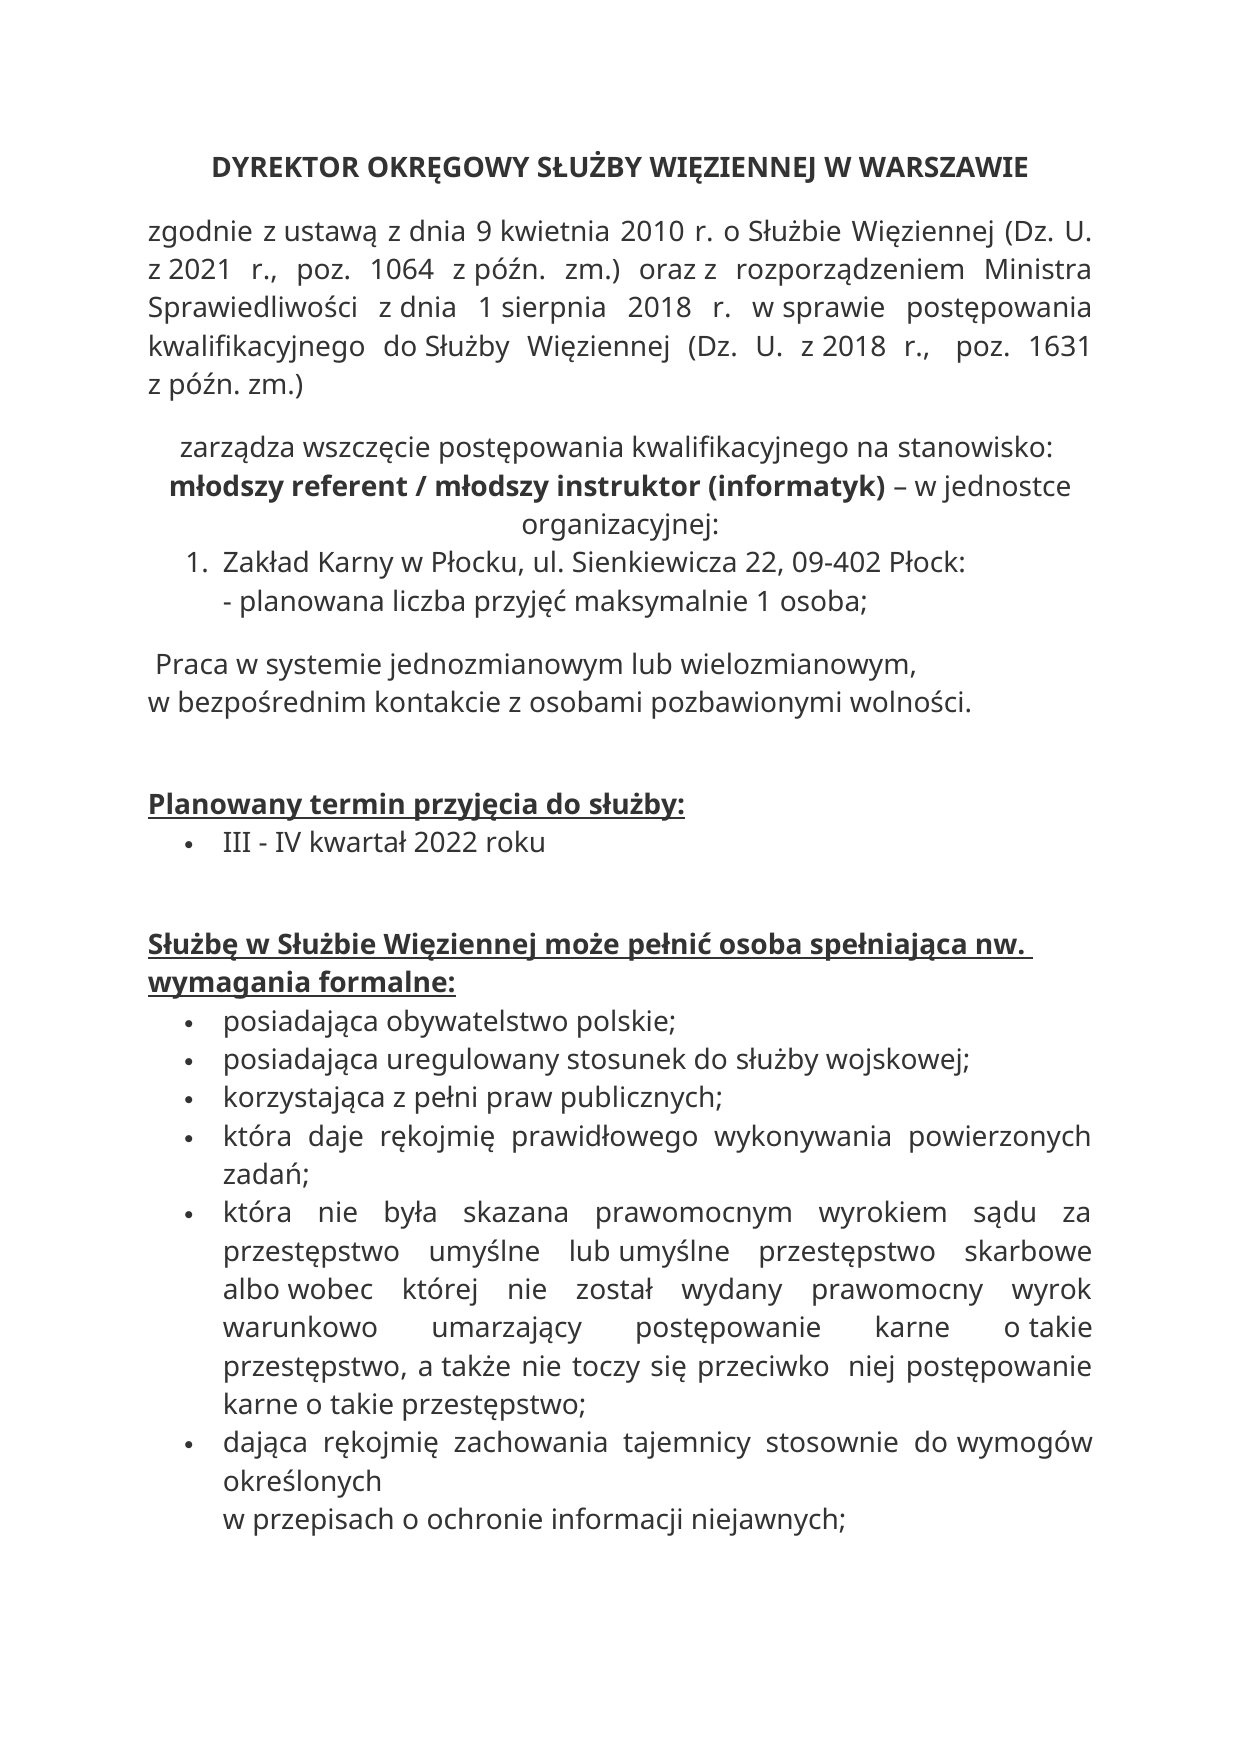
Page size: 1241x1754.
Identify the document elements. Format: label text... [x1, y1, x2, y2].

list dająca rękojmię zachowania tajemnicy stosownie do wymogów określonych w przepisach o ochronie informacji niejawnych; [185, 1423, 1093, 1538]
text zarządza wszczęcie postępowania kwalifikacyjnego na stanowisko: [148, 428, 1093, 466]
list posiadająca uregulowany stosunek do służby wojskowej; [185, 1039, 1093, 1078]
list która nie była skazana prawomocnym wyrokiem sądu za przestępstwo umyślne lub umyślne przestępstwo skarbowe albo wobec której nie został wydany prawomocny wyrok warunkowo umarzający postępowanie karne o takie przestępstwo, a także nie toczy się przeciwko niej postępowanie karne o takie przestępstwo; [185, 1193, 1093, 1423]
list III - IV kwartał 2022 roku [185, 823, 1093, 861]
list korzystająca z pełni praw publicznych; [185, 1078, 1093, 1116]
text Planowany termin przyjęcia do służby: [148, 784, 1093, 823]
text Służbę w Służbie Więziennej może pełnić osoba spełniająca nw. wymagania formalne: [148, 924, 1093, 1001]
text DYREKTOR OKRĘGOWY SŁUŻBY WIĘZIENNEJ W WARSZAWIE [148, 148, 1093, 186]
list która daje rękojmię prawidłowego wykonywania powierzonych zadań; [185, 1116, 1093, 1193]
list posiadająca obywatelstwo polskie; [185, 1001, 1093, 1039]
text - planowana liczba przyjęć maksymalnie 1 osoba; [223, 581, 1093, 619]
text Praca w systemie jednozmianowym lub wielozmianowym, w bezpośrednim kontakcie z osobami pozbawionymi wolności. [148, 644, 1093, 721]
list Zakład Karny w Płocku, ul. Sienkiewicza 22, 09-402 Płock: [185, 543, 1093, 581]
text zgodnie z ustawą z dnia 9 kwietnia 2010 r. o Służbie Więziennej (Dz. U. z 2021 r., poz. 1064 z późn. zm.) oraz z rozporządzeniem Ministra Sprawiedliwości z dnia 1 sierpnia 2018 r. w sprawie postępowania kwalifikacyjnego do Służby Więziennej (Dz. U. z 2018 r., poz. 1631 z późn. zm.) [148, 211, 1093, 403]
text młodszy referent / młodszy instruktor (informatyk) – w jednostce organizacyjnej: [148, 466, 1093, 543]
